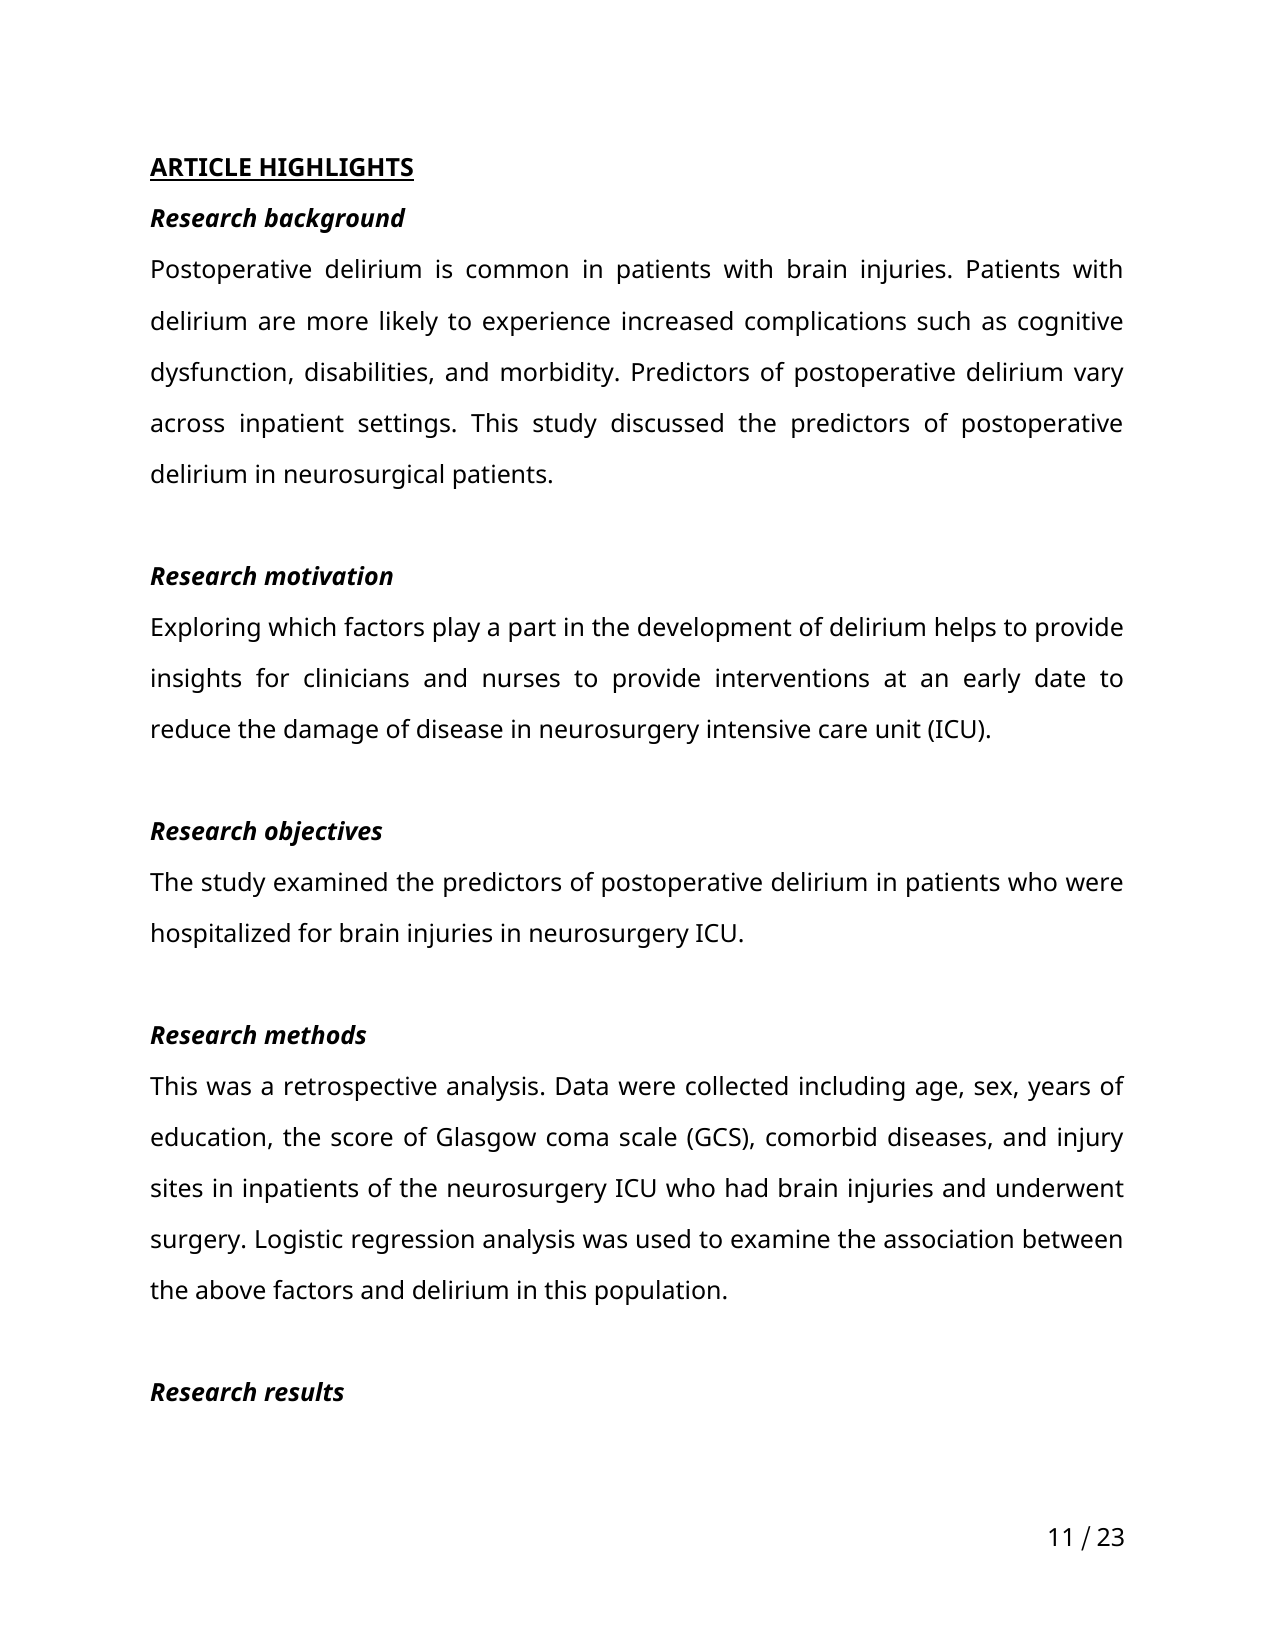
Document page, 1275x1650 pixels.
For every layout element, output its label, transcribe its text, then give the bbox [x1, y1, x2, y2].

text Research methods [150, 1018, 1125, 1052]
text ARTICLE HIGHLIGHTS [150, 150, 1125, 184]
text Postoperative delirium is common in patients with brain injuries. Patients with delirium are more likely to experience increased complications such as cognitive dysfunction, disabilities, and morbidity. Predictors of postoperative delirium vary across inpatient settings. This study discussed the predictors of postoperative delirium in neurosurgical patients. [150, 252, 1125, 490]
text This was a retrospective analysis. Data were collected including age, sex, years of education, the score of Glasgow coma scale (GCS), comorbid diseases, and injury sites in inpatients of the neurosurgery ICU who had brain injuries and underwent surgery. Logistic regression analysis was used to examine the association between the above factors and delirium in this population. [150, 1069, 1125, 1307]
text Research objectives [150, 813, 1125, 848]
text The study examined the predictors of postoperative delirium in patients who were hospitalized for brain injuries in neurosurgery ICU. [150, 864, 1125, 950]
text Exploring which factors play a part in the development of delirium helps to provide insights for clinicians and nurses to provide interventions at an early date to reduce the damage of disease in neurosurgery intensive care unit (ICU). [150, 609, 1125, 746]
text Research background [150, 201, 1125, 235]
text Research motivation [150, 558, 1125, 592]
text Research results [150, 1375, 1125, 1409]
